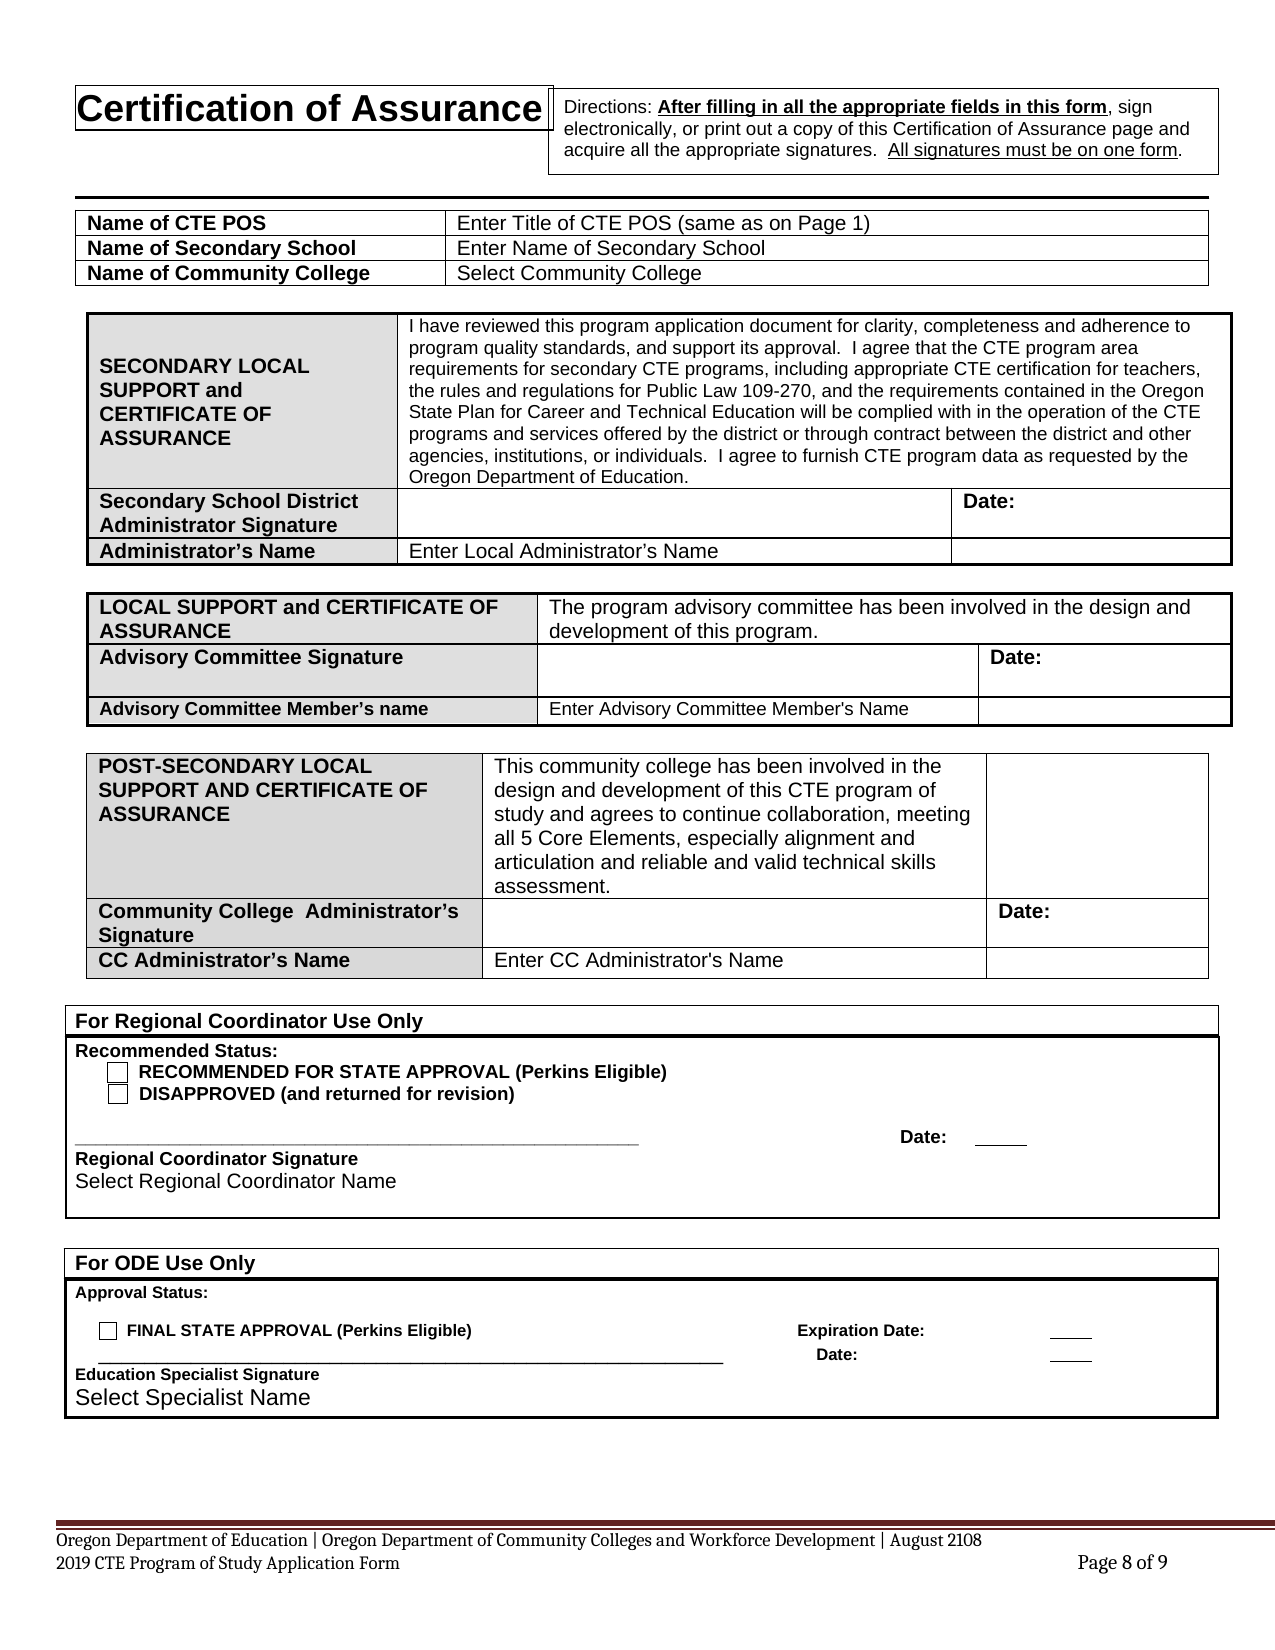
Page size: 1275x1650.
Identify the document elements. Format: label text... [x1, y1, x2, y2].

subtitle For ODE Use Only [65, 1249, 1218, 1277]
table_cell CC Administrator’s Name [87, 948, 482, 978]
table_header I have reviewed this program application document for clarity, completeness and adherence to program quality standards, and support its approval. I agree that the CTE program area requirements for secondary CTE programs, including appropriate CTE certification for teachers, the rules and regulations for Public Law 109-270, and the requirements contained in the Oregon State Plan for Career and Technical Education will be complied with in the operation of the CTE programs and services offered by the district or through contract between the district and other agencies, institutions, or individuals. I agree to furnish CTE program data as requested by the Oregon Department of Education. [398, 315, 1230, 488]
table_header LOCAL SUPPORT and CERTIFICATE OF ASSURANCE [89, 595, 537, 643]
text Approval Status: [67, 1281, 1216, 1302]
table_cell Name of Community College [76, 261, 445, 284]
text Education Specialist Signature [75, 1364, 1209, 1383]
table_header Enter Title of CTE POS (same as on Page 1) [446, 211, 1208, 234]
table_header POST-SECONDARY LOCAL SUPPORT AND CERTIFICATE OF ASSURANCE [87, 754, 482, 898]
text Certification of Assurance [554, 89, 1209, 131]
table_header Name of CTE POS [76, 211, 445, 234]
text ______________________________________________________ Date: [75, 1126, 1209, 1147]
text ______________________________________________________ Date: [75, 1340, 1209, 1364]
text DISAPPROVED (and returned for revision) [75, 1083, 1209, 1104]
table_cell [483, 899, 986, 947]
table_cell [952, 539, 1230, 563]
text Regional Coordinator Signature [75, 1147, 1209, 1169]
table_cell Date: [952, 489, 1230, 537]
table_cell [398, 489, 951, 537]
table_header [987, 754, 1208, 898]
table_cell [538, 645, 978, 696]
table_cell Name of Secondary School [76, 236, 445, 259]
text Recommended Status: [67, 1038, 1218, 1061]
table_header SECONDARY LOCAL SUPPORT and CERTIFICATE OF ASSURANCE [89, 315, 397, 488]
text Certification of Assurance [76, 86, 553, 129]
table_cell Secondary School District Administrator Signature [89, 489, 397, 537]
table_cell Administrator’s Name [89, 539, 397, 563]
table_cell [446, 261, 1208, 284]
table_cell Date: [987, 899, 1208, 947]
table_cell Date: [979, 645, 1230, 696]
table_cell Enter Advisory Committee Member's Name [538, 698, 978, 723]
table_cell [987, 948, 1208, 978]
table_header This community college has been involved in the design and development of this CTE program of study and agrees to continue collaboration, meeting all 5 Core Elements, especially alignment and articulation and reliable and valid technical skills assessment. [483, 754, 986, 898]
table_cell Enter Name of Secondary School [446, 236, 1208, 259]
table_cell Community College Administrator’s Signature [87, 899, 482, 947]
text FINAL STATE APPROVAL (Perkins Eligible) Expiration Date: [75, 1321, 1209, 1340]
subtitle For Regional Coordinator Use Only [66, 1006, 1218, 1034]
table_cell Advisory Committee Member’s name [89, 698, 537, 723]
table_cell Enter CC Administrator's Name [483, 948, 986, 978]
table_cell Advisory Committee Signature [89, 645, 537, 696]
table_cell [979, 698, 1230, 723]
table_header The program advisory committee has been involved in the design and development of this program. [538, 595, 1230, 643]
text RECOMMENDED FOR STATE APPROVAL (Perkins Eligible) [75, 1061, 1209, 1083]
table_cell Enter Local Administrator’s Name [398, 539, 951, 563]
